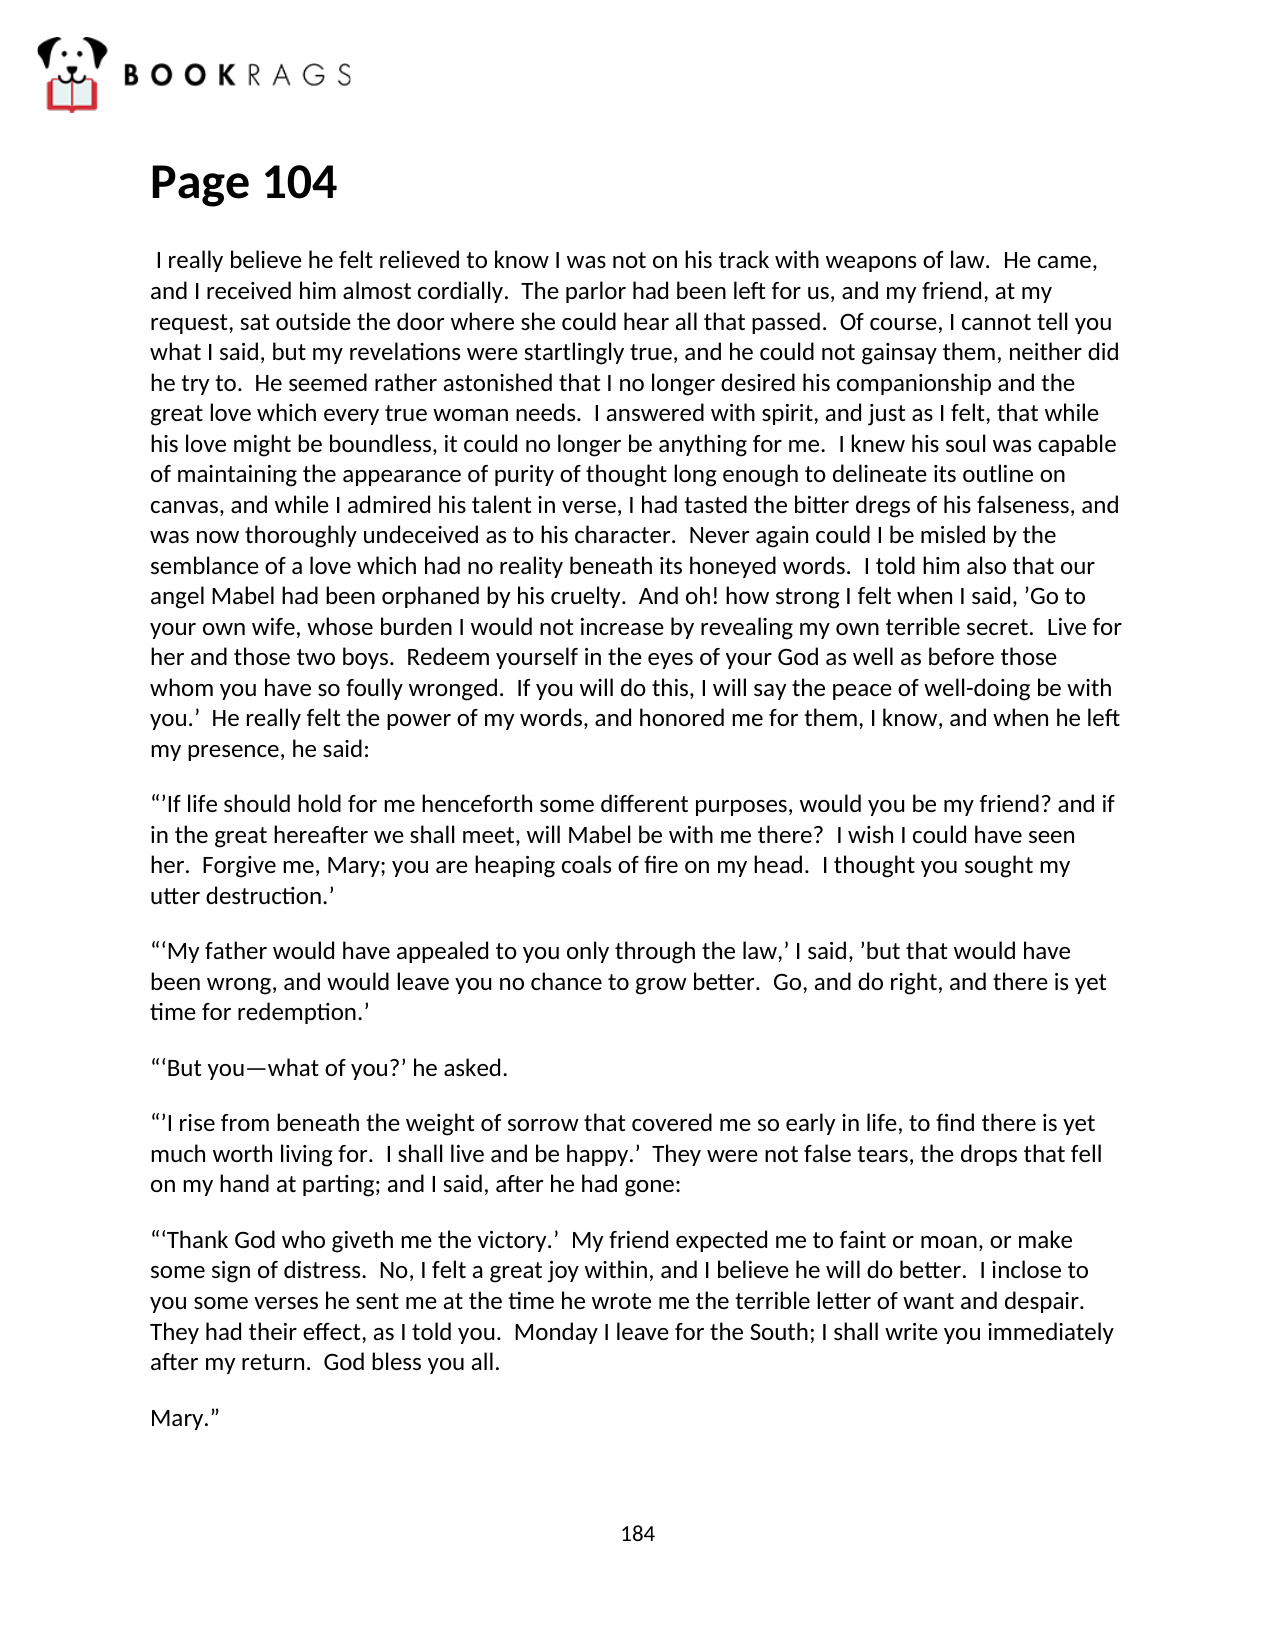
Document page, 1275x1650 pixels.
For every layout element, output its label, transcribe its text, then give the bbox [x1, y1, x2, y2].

text “’If life should hold for me henceforth some different purposes, would you be my friend? and if in the great hereafter we shall meet, will Mabel be with me there? I wish I could have seen her. Forgive me, Mary; you are heaping coals of fire on my head. I thought you sought my utter destruction.’ [150, 788, 1125, 911]
text “‘My father would have appealed to you only through the law,’ I said, ’but that would have been wrong, and would leave you no chance to grow better. Go, and do right, and there is yet time for redemption.’ [150, 936, 1125, 1027]
text Mary.” [150, 1402, 1125, 1432]
text “‘Thank God who giveth me the victory.’ My friend expected me to faint or moan, or make some sign of distress. No, I felt a great joy within, and I believe he will do better. I inclose to you some verses he sent me at the time he wrote me the terrible letter of want and despair. They had their effect, as I told you. Monday I leave for the South; I shall write you immediately after my return. God bless you all. [150, 1224, 1125, 1377]
text “‘But you—­what of you?’ he asked. [150, 1052, 1125, 1083]
text Page 104 [150, 150, 1125, 211]
picture [37, 37, 351, 113]
text “’I rise from beneath the weight of sorrow that covered me so early in life, to find there is yet much worth living for. I shall live and be happy.’ They were not false tears, the drops that fell on my hand at parting; and I said, after he had gone: [150, 1108, 1125, 1199]
text I really believe he felt relieved to know I was not on his track with weapons of law. He came, and I received him almost cordially. The parlor had been left for us, and my friend, at my request, sat outside the door where she could hear all that passed. Of course, I cannot tell you what I said, but my revelations were startlingly true, and he could not gainsay them, neither did he try to. He seemed rather astonished that I no longer desired his companionship and the great love which every true woman needs. I answered with spirit, and just as I felt, that while his love might be boundless, it could no longer be anything for me. I knew his soul was capable of maintaining the appearance of purity of thought long enough to delineate its outline on canvas, and while I admired his talent in verse, I had tasted the bitter dregs of his falseness, and was now thoroughly undeceived as to his character. Never again could I be misled by the semblance of a love which had no reality beneath its honeyed words. I told him also that our angel Mabel had been orphaned by his cruelty. And oh! how strong I felt when I said, ’Go to your own wife, whose burden I would not increase by revealing my own terrible secret. Live for her and those two boys. Redeem yourself in the eyes of your God as well as before those whom you have so foully wronged. If you will do this, I will say the peace of well-doing be with you.’ He really felt the power of my words, and honored me for them, I know, and when he left my presence, he said: [150, 244, 1125, 763]
